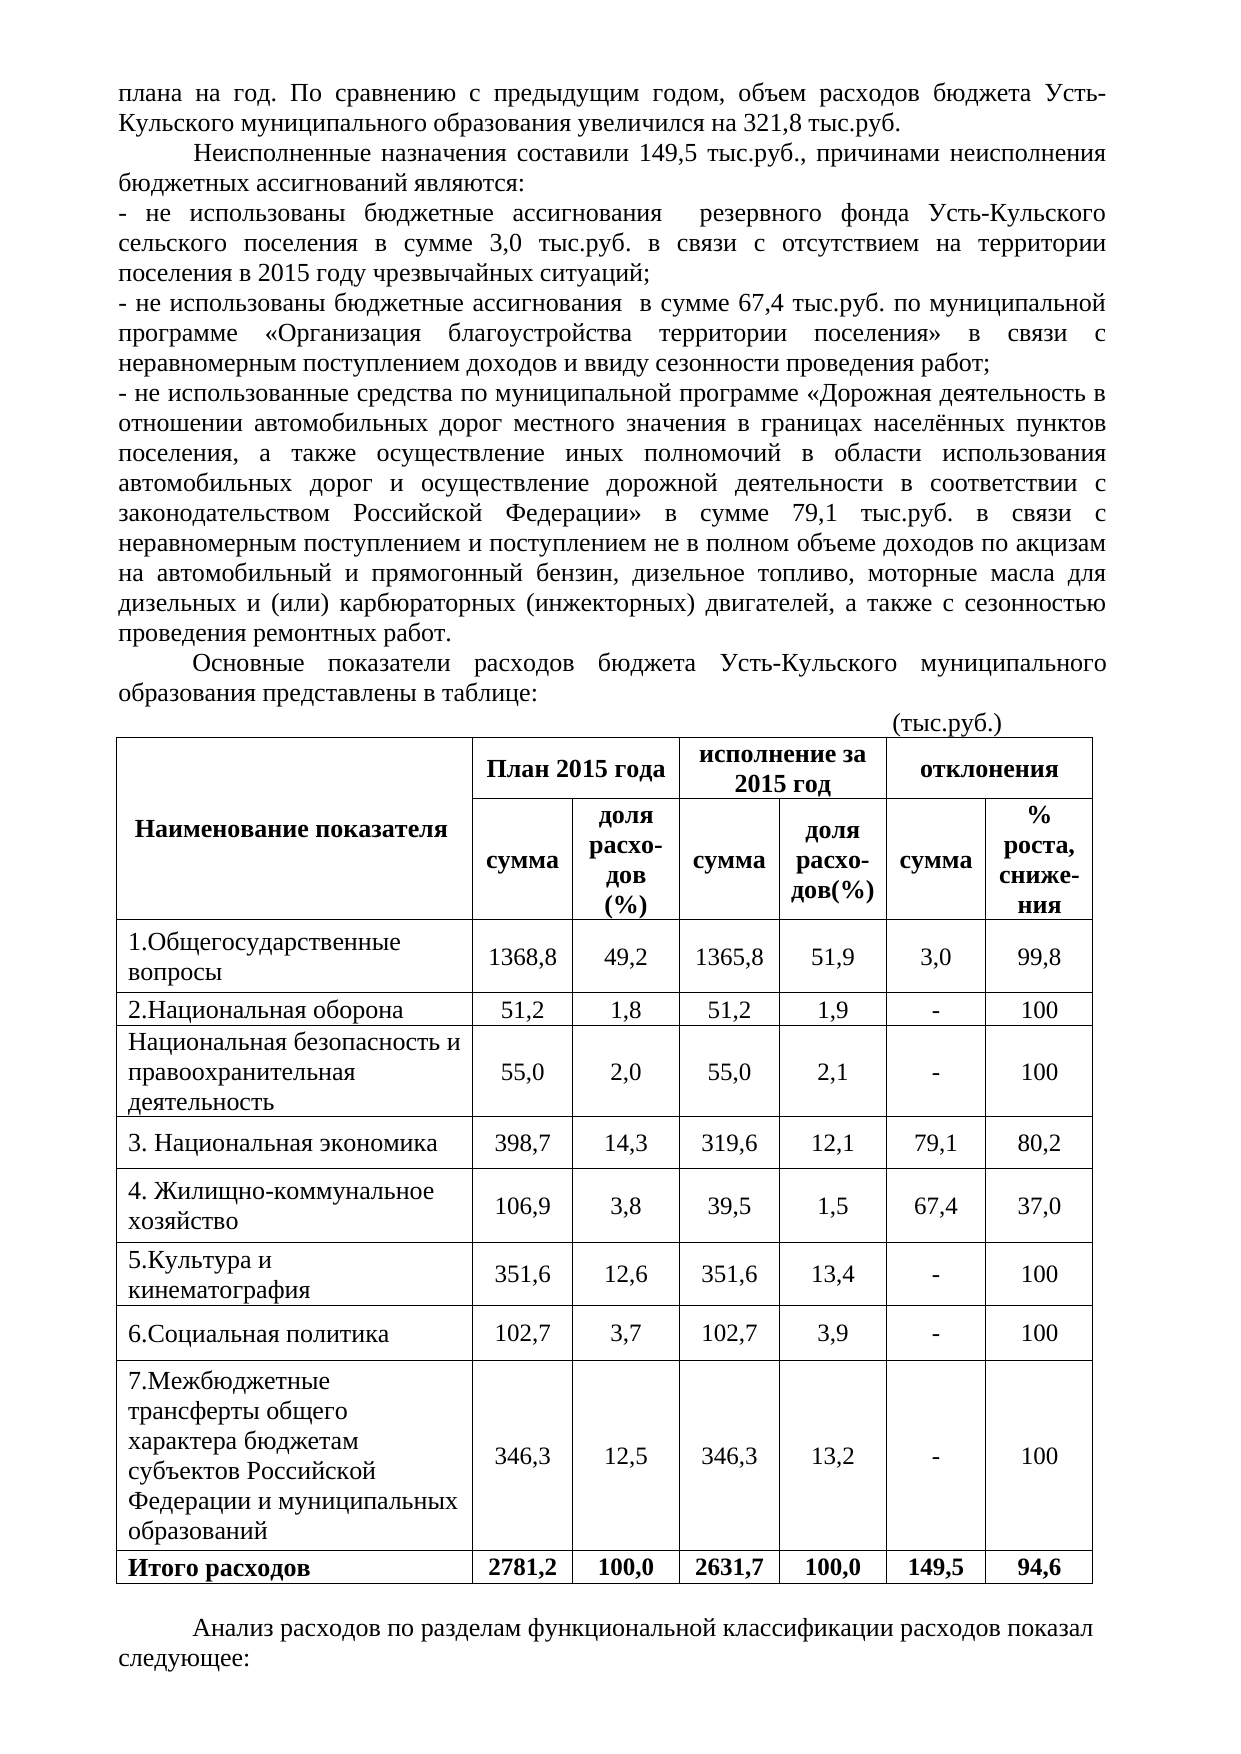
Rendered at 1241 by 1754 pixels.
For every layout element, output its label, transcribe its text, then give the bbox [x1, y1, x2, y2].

table_cell 149,5 [887, 1551, 985, 1582]
table_cell 2,1 [780, 1026, 886, 1116]
table_cell сумма [680, 799, 779, 919]
table_cell 99,8 [986, 920, 1092, 992]
table_cell 3,8 [573, 1169, 679, 1242]
table_cell - [887, 1361, 985, 1550]
table_cell 319,6 [680, 1117, 779, 1167]
table_cell - [887, 1243, 985, 1305]
table_header исполнение за 2015 год [680, 738, 886, 798]
table_cell 12,1 [780, 1117, 886, 1167]
table_cell 351,6 [473, 1243, 572, 1305]
table_cell сумма [887, 799, 985, 919]
table_cell 51,2 [473, 993, 572, 1025]
table_header Наименование показателя [117, 738, 472, 919]
table_cell 39,5 [680, 1169, 779, 1242]
table_cell 12,5 [573, 1361, 679, 1550]
table_cell 2,0 [573, 1026, 679, 1116]
table_cell 346,3 [473, 1361, 572, 1550]
table_cell 100 [986, 993, 1092, 1025]
table_cell 2631,7 [680, 1551, 779, 1582]
table_cell 1.Общегосударственные вопросы [117, 920, 472, 992]
table_cell 4. Жилищно-коммунальное хозяйство [117, 1169, 472, 1242]
table_cell 100,0 [780, 1551, 886, 1582]
table_cell 3. Национальная экономика [117, 1117, 472, 1167]
table_cell 106,9 [473, 1169, 572, 1242]
table_cell 100 [986, 1243, 1092, 1305]
text (тыс.руб.) [118, 707, 1108, 737]
table_cell 79,1 [887, 1117, 985, 1167]
table_cell - [887, 1306, 985, 1359]
table_cell доля расхо-дов (%) [573, 799, 679, 919]
table_header отклонения [887, 738, 1092, 798]
table_cell Национальная безопасность и правоохранительная деятельность [117, 1026, 472, 1116]
table_cell 49,2 [573, 920, 679, 992]
table_cell доля расхо-дов(%) [780, 799, 886, 919]
table_cell 1365,8 [680, 920, 779, 992]
table_cell 100 [986, 1026, 1092, 1116]
table_cell - [887, 993, 985, 1025]
table_cell 13,4 [780, 1243, 886, 1305]
text - не использованные средства по муниципальной программе «Дорожная деятельность в отношении автомобильных дорог местного значения в границах населённых пунктов поселения, а также осуществление иных полномочий в области использования автомобильных дорог и осуществление дорожной деятельности в соответствии с законодательством Российской Федерации» в сумме 79,1 тыс.руб. в связи с неравномерным поступлением и поступлением не в полном объеме доходов по акцизам на автомобильный и прямогонный бензин, дизельное топливо, моторные масла для дизельных и (или) карбюраторных (инжекторных) двигателей, а также с сезонностью проведения ремонтных работ. [118, 377, 1108, 647]
table_cell 37,0 [986, 1169, 1092, 1242]
table_cell - [887, 1026, 985, 1116]
text Анализ расходов по разделам функциональной классификации расходов показал следующее: [118, 1612, 1108, 1672]
table_cell 346,3 [680, 1361, 779, 1550]
table_cell 6.Социальная политика [117, 1306, 472, 1359]
table_header План 2015 года [473, 738, 679, 798]
table_cell 55,0 [680, 1026, 779, 1116]
text - не использованы бюджетные ассигнования в сумме 67,4 тыс.руб. по муниципальной программе «Организация благоустройства территории поселения» в связи с неравномерным поступлением доходов и ввиду сезонности проведения работ; [118, 287, 1108, 377]
table_cell 12,6 [573, 1243, 679, 1305]
table_cell 2.Национальная оборона [117, 993, 472, 1025]
table_cell 100,0 [573, 1551, 679, 1582]
table_cell 3,7 [573, 1306, 679, 1359]
table_cell 351,6 [680, 1243, 779, 1305]
table_cell 1,9 [780, 993, 886, 1025]
table_cell 5.Культура и кинематография [117, 1243, 472, 1305]
table_cell сумма [473, 799, 572, 919]
table_cell Итого расходов [117, 1551, 472, 1582]
table_cell 2781,2 [473, 1551, 572, 1582]
table_cell 1,5 [780, 1169, 886, 1242]
table_cell 398,7 [473, 1117, 572, 1167]
table_cell 1,8 [573, 993, 679, 1025]
table_cell 1368,8 [473, 920, 572, 992]
table_cell 51,9 [780, 920, 886, 992]
text Основные показатели расходов бюджета Усть-Кульского муниципального образования представлены в таблице: [118, 647, 1108, 707]
table_cell 14,3 [573, 1117, 679, 1167]
text Неисполненные назначения составили 149,5 тыс.руб., причинами неисполнения бюджетных ассигнований являются: [118, 137, 1108, 197]
table_cell 102,7 [473, 1306, 572, 1359]
table_cell 100 [986, 1306, 1092, 1359]
table_cell 13,2 [780, 1361, 886, 1550]
table_cell 94,6 [986, 1551, 1092, 1582]
table_cell 51,2 [680, 993, 779, 1025]
table_cell 80,2 [986, 1117, 1092, 1167]
table_cell 67,4 [887, 1169, 985, 1242]
table_cell 102,7 [680, 1306, 779, 1359]
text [118, 77, 1108, 137]
table_cell 7.Межбюджетные трансферты общего характера бюджетам субъектов Российской Федерации и муниципальных образований [117, 1361, 472, 1550]
table_cell 100 [986, 1361, 1092, 1550]
table_cell % роста, сниже-ния [986, 799, 1092, 919]
table_cell 3,0 [887, 920, 985, 992]
table_cell 55,0 [473, 1026, 572, 1116]
table_cell 3,9 [780, 1306, 886, 1359]
text - не использованы бюджетные ассигнования резервного фонда Усть-Кульского сельского поселения в сумме 3,0 тыс.руб. в связи с отсутствием на территории поселения в 2015 году чрезвычайных ситуаций; [118, 197, 1108, 287]
